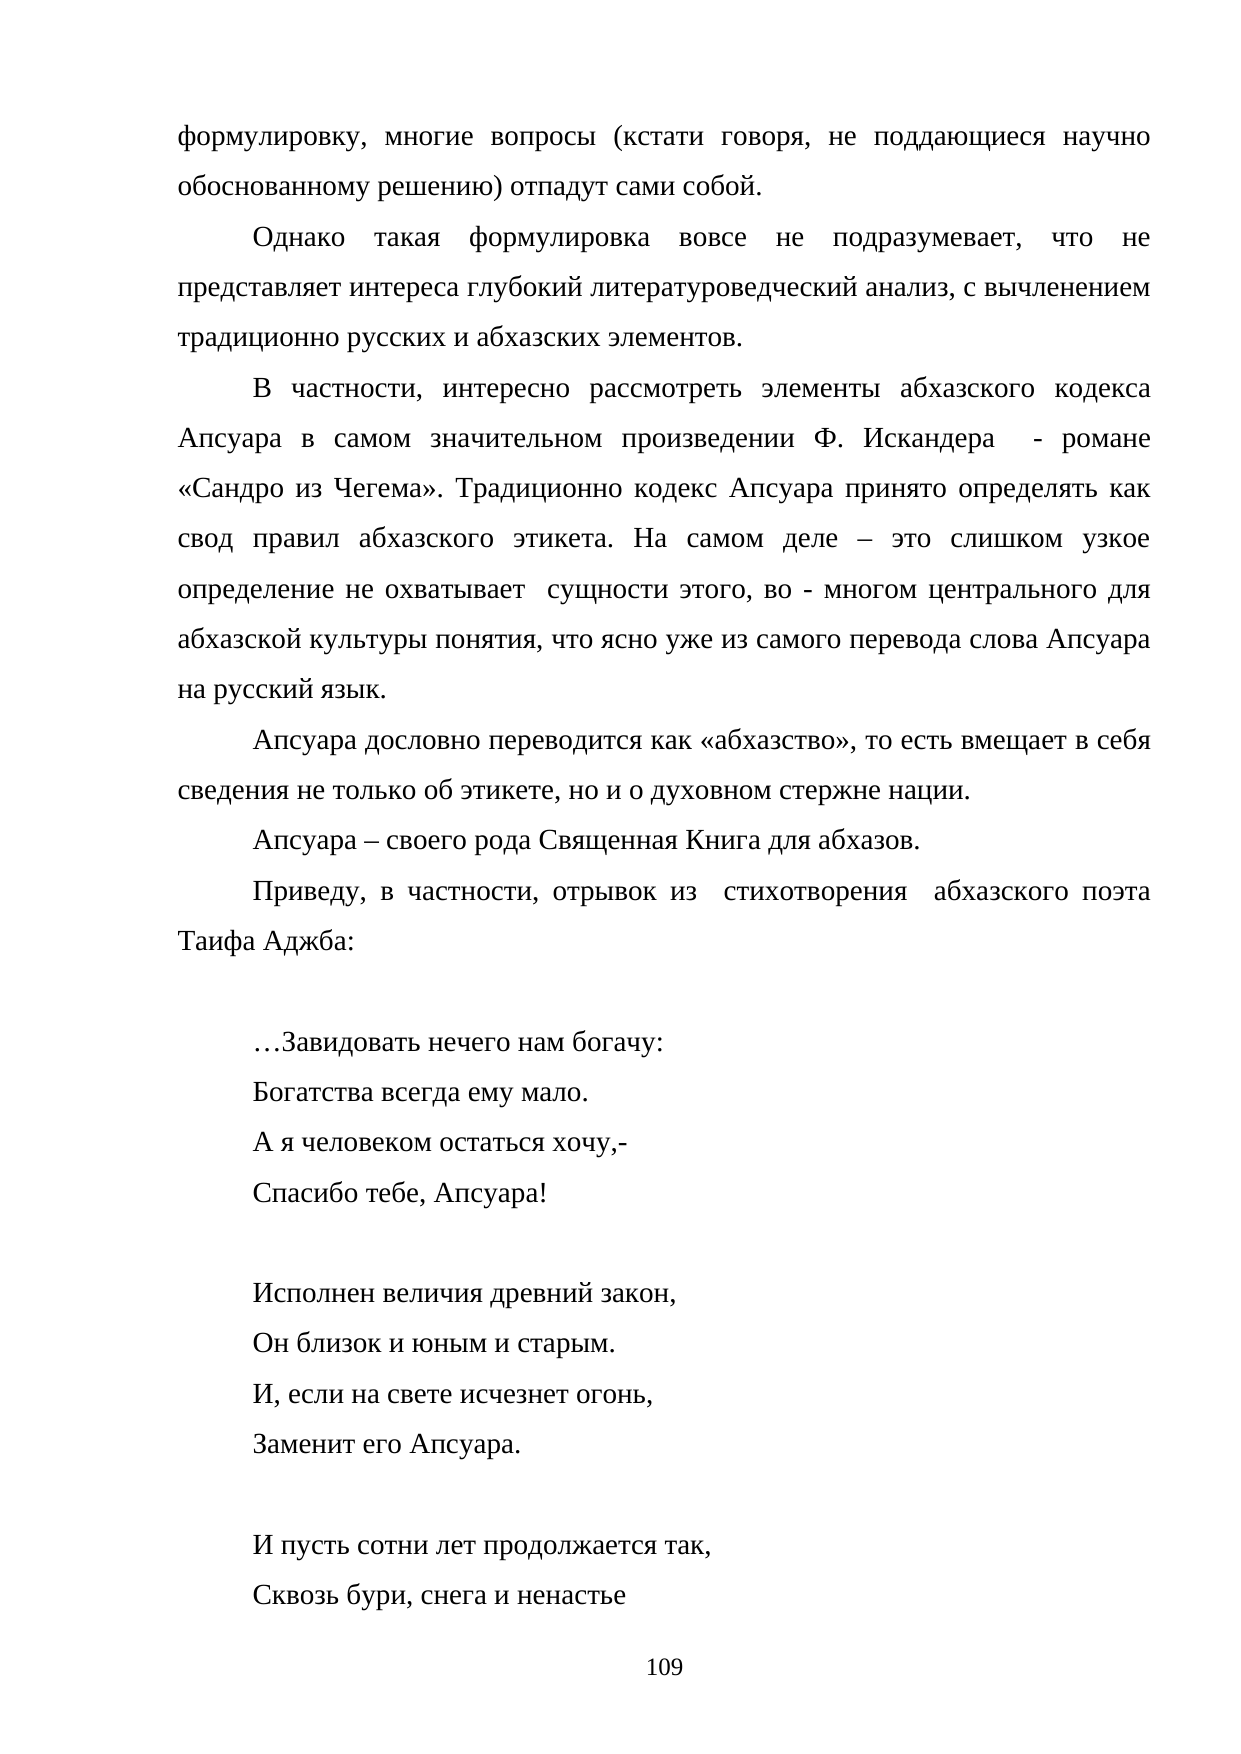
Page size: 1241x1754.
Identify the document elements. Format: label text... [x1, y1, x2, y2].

text Апсуара дословно переводится как «абхазство», то есть вмещает в себя сведения не только об этикете, но и о духовном стержне нации. [177, 722, 1152, 806]
text И пусть сотни лет продолжается так, [177, 1527, 1152, 1560]
text Спасибо тебе, Апсуара! [177, 1175, 1152, 1208]
text Заменит его Апсуара. [177, 1426, 1152, 1460]
text А я человеком остаться хочу,- [177, 1124, 1152, 1158]
text Он близок и юным и старым. [177, 1326, 1152, 1359]
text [177, 118, 1152, 202]
text Исполнен величия древний закон, [177, 1275, 1152, 1309]
text Апсуара – своего рода Священная Книга для абхазов. [177, 822, 1152, 856]
text В частности, интересно рассмотреть элементы абхазского кодекса Апсуара в самом значительном произведении Ф. Искандера - романе «Сандро из Чегема». Традиционно кодекс Апсуара принято определять как свод правил абхазского этикета. На самом деле – это слишком узкое определение не охватывает сущности этого, во - многом центрального для абхазской культуры понятия, что ясно уже из самого перевода слова Апсуара на русский язык. [177, 370, 1152, 705]
text …Завидовать нечего нам богачу: [177, 1024, 1152, 1057]
text Сквозь бури, снега и ненастье [177, 1577, 1152, 1611]
text Однако такая формулировка вовсе не подразумевает, что не представляет интереса глубокий литературоведческий анализ, с вычленением традиционно русских и абхазских элементов. [177, 219, 1152, 353]
text Приведу, в частности, отрывок из стихотворения абхазского поэта Таифа Аджба: [177, 873, 1152, 957]
text И, если на свете исчезнет огонь, [177, 1376, 1152, 1409]
text Богатства всегда ему мало. [177, 1074, 1152, 1108]
